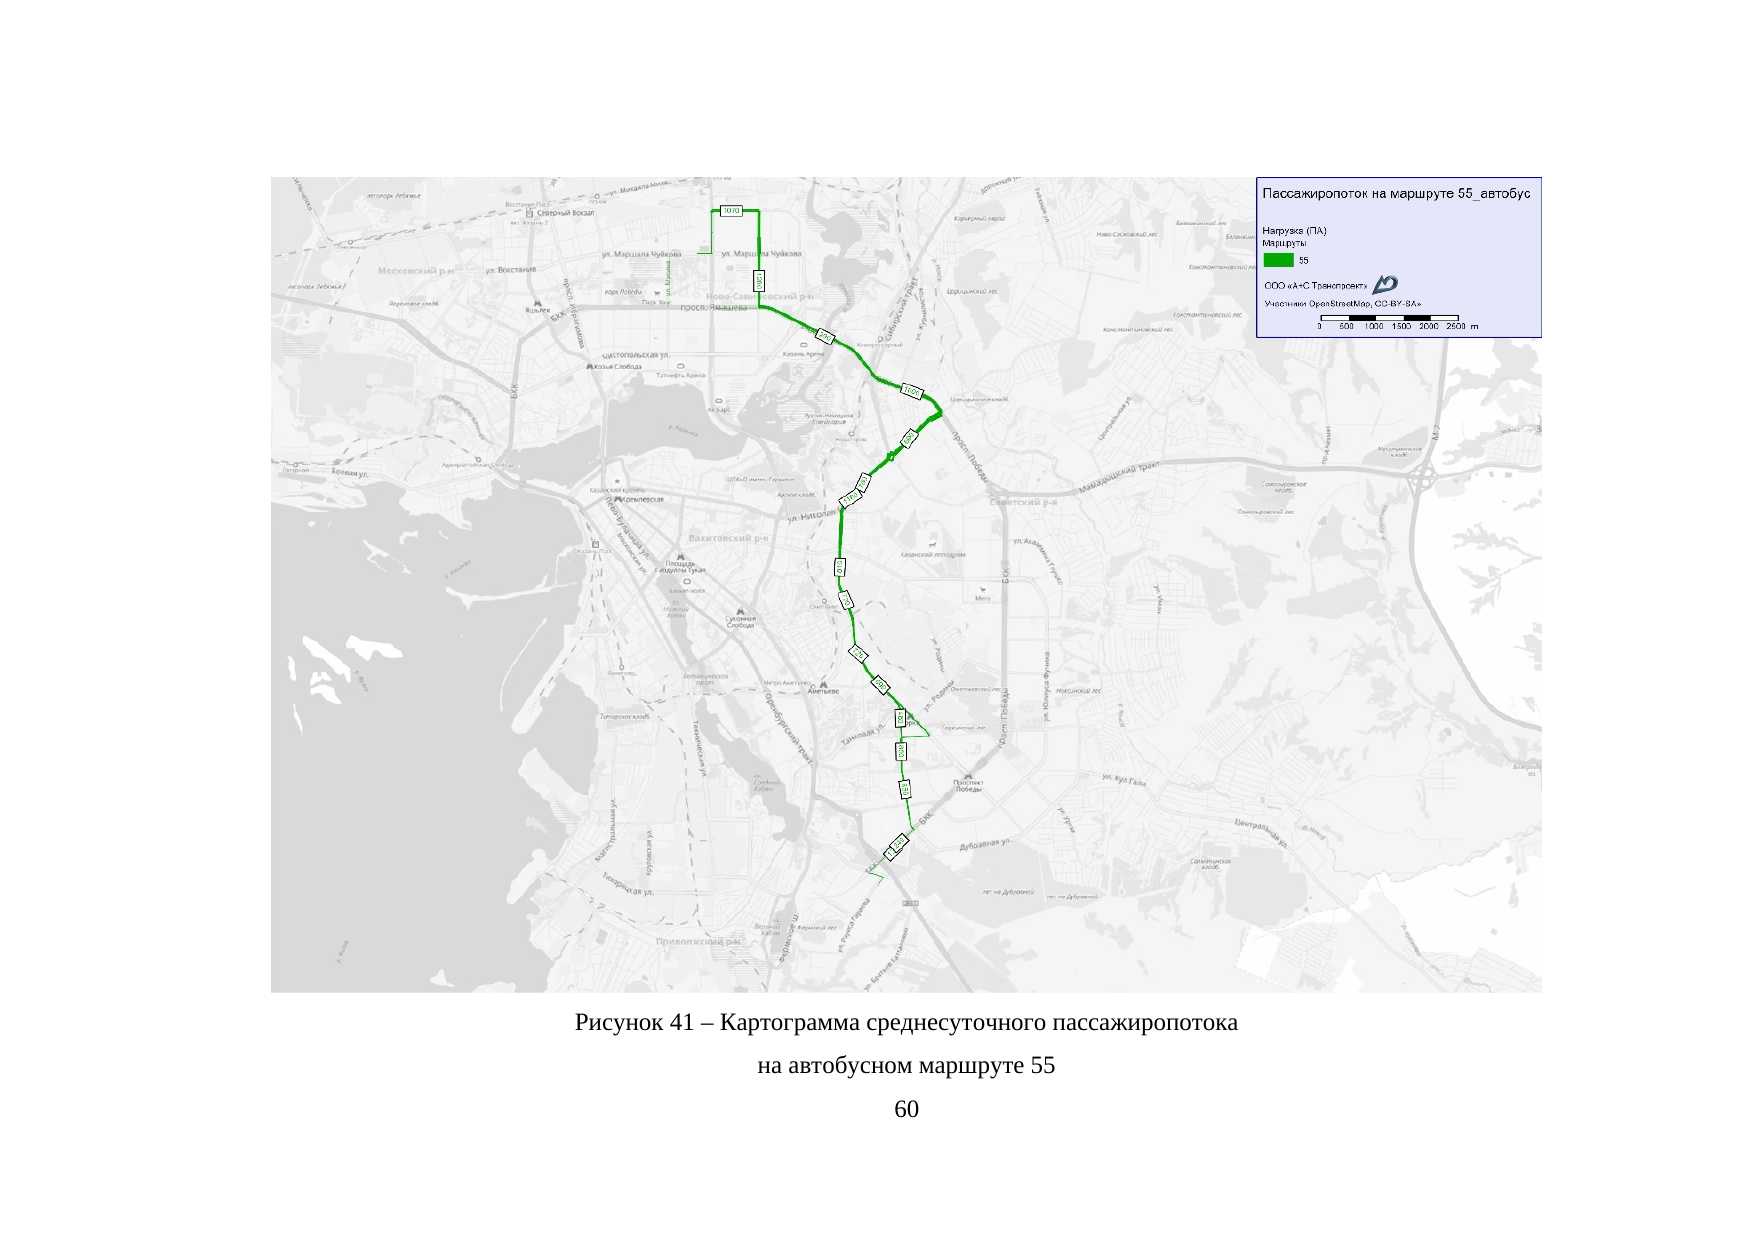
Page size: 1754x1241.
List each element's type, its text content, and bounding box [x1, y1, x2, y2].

text на автобусном маршруте 55 [118, 1050, 1636, 1079]
picture [271, 177, 1542, 993]
text Рисунок 41 – Картограмма среднесуточного пассажиропотока [118, 1007, 1636, 1036]
